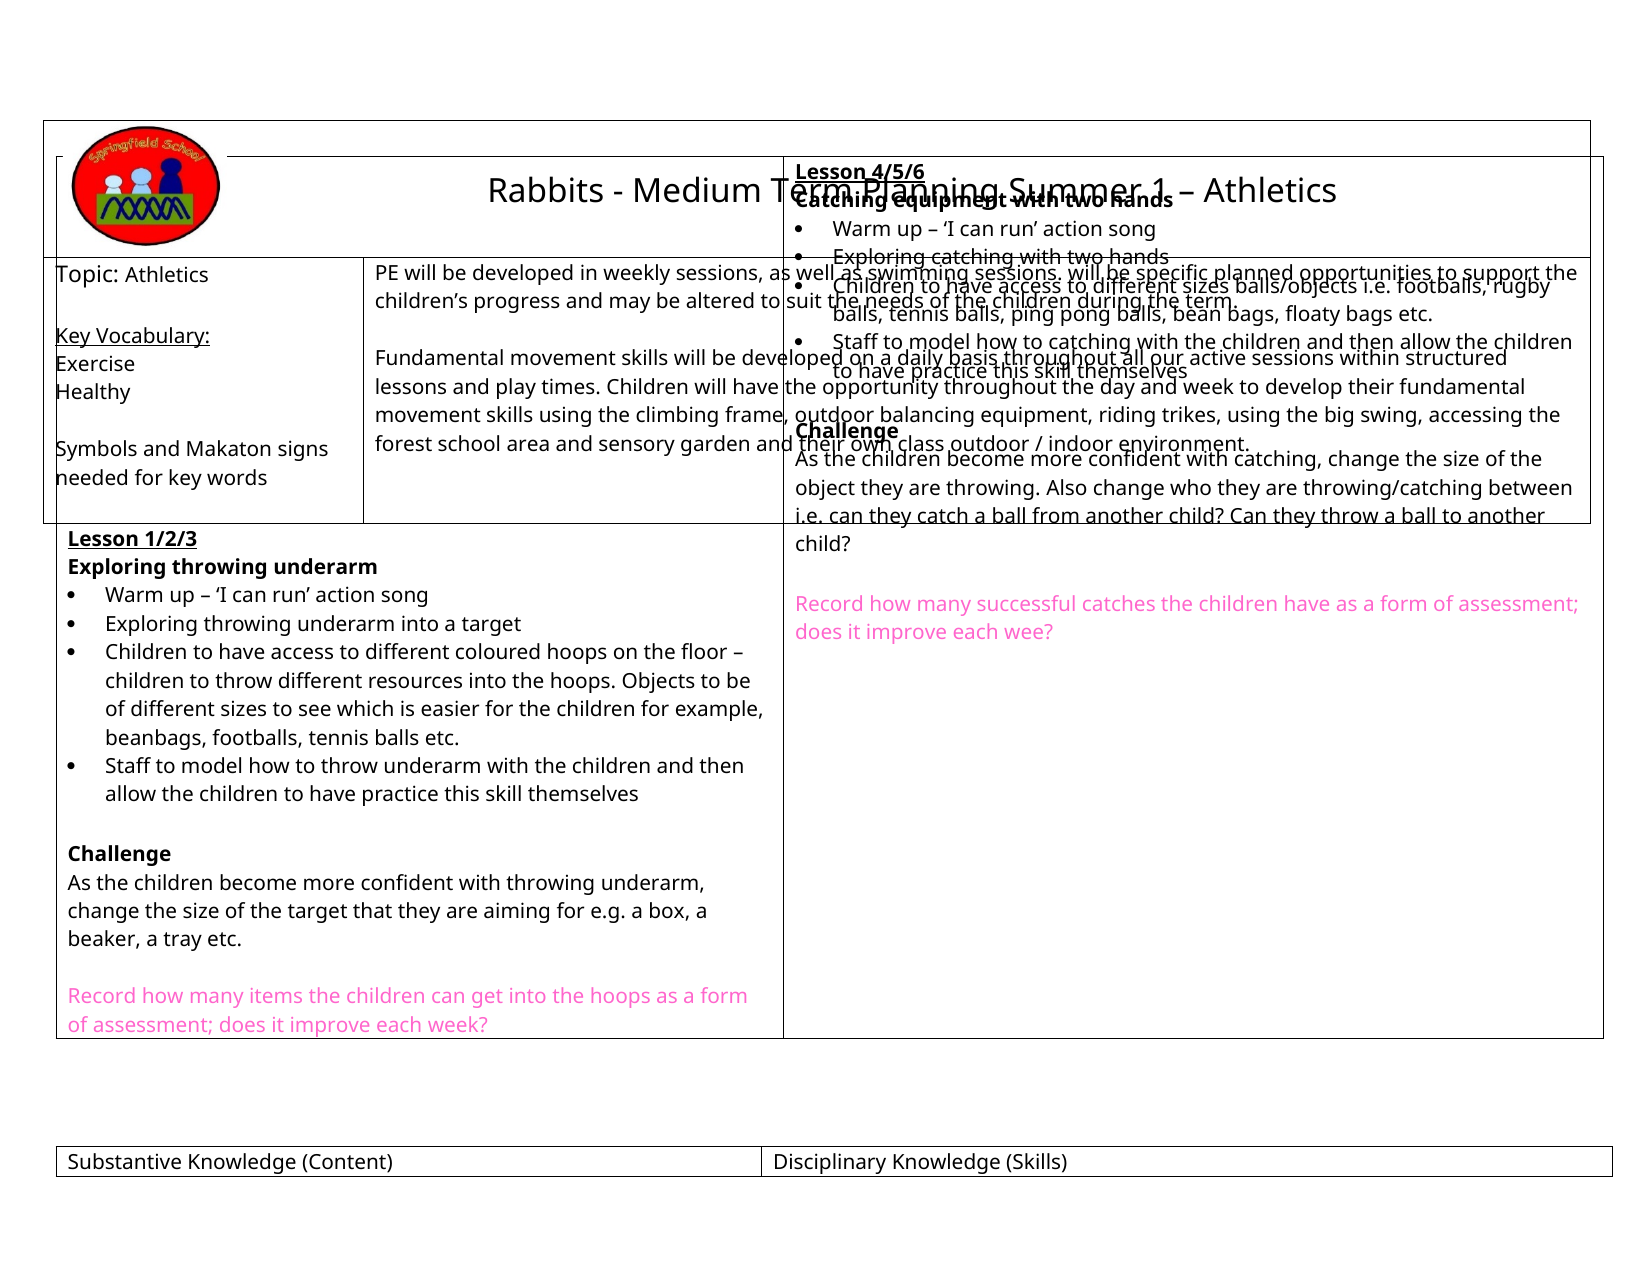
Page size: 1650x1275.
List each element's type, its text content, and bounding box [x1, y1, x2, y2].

table_header Lesson 1/2/3 Exploring throwing underarm Warm up – ‘I can run’ action song Exploring throwing underarm into a target Children to have access to different coloured hoops on the floor – children to throw different resources into the hoops. Objects to be of different sizes to see which is easier for the children for example, beanbags, footballs, tennis balls etc. Staff to model how to throw underarm with the children and then allow the children to have practice this skill themselves Challenge As the children become more confident with throwing underarm, change the size of the target that they are aiming for e.g. a box, a beaker, a tray etc. Record how many items the children can get into the hoops as a form of assessment; does it improve each week? [57, 524, 783, 1038]
table_cell PE will be developed in weekly sessions, as well as swimming sessions. will be specific planned opportunities to support the children’s progress and may be altered to suit the needs of the children during the term. Fundamental movement skills will be developed on a daily basis throughout all our active sessions within structured lessons and play times. Children will have the opportunity throughout the day and week to develop their fundamental movement skills using the climbing frame, outdoor balancing equipment, riding trikes, using the big swing, accessing the forest school area and sensory garden and their own class outdoor / indoor environment. [364, 258, 1590, 523]
table_header Disciplinary Knowledge (Skills) [762, 1147, 1612, 1176]
picture [62, 121, 227, 253]
table_header Substantive Knowledge (Content) [57, 1147, 761, 1176]
table_cell Topic: Athletics Key Vocabulary: Exercise Healthy Symbols and Makaton signs needed for key words [44, 258, 363, 523]
table_header Rabbits - Medium Term Planning Summer 1 – Athletics [44, 121, 1590, 257]
table_header Lesson 4/5/6 Catching equipment with two hands Warm up – ‘I can run’ action song Exploring catching with two hands Children to have access to different sizes balls/objects i.e. footballs, rugby balls, tennis balls, ping pong balls, bean bags, floaty bags etc. Staff to model how to catching with the children and then allow the children to have practice this skill themselves Challenge As the children become more confident with catching, change the size of the object they are throwing. Also change who they are throwing/catching between i.e. can they catch a ball from another child? Can they throw a ball to another child? Record how many successful catches the children have as a form of assessment; does it improve each wee? [784, 157, 1603, 1038]
